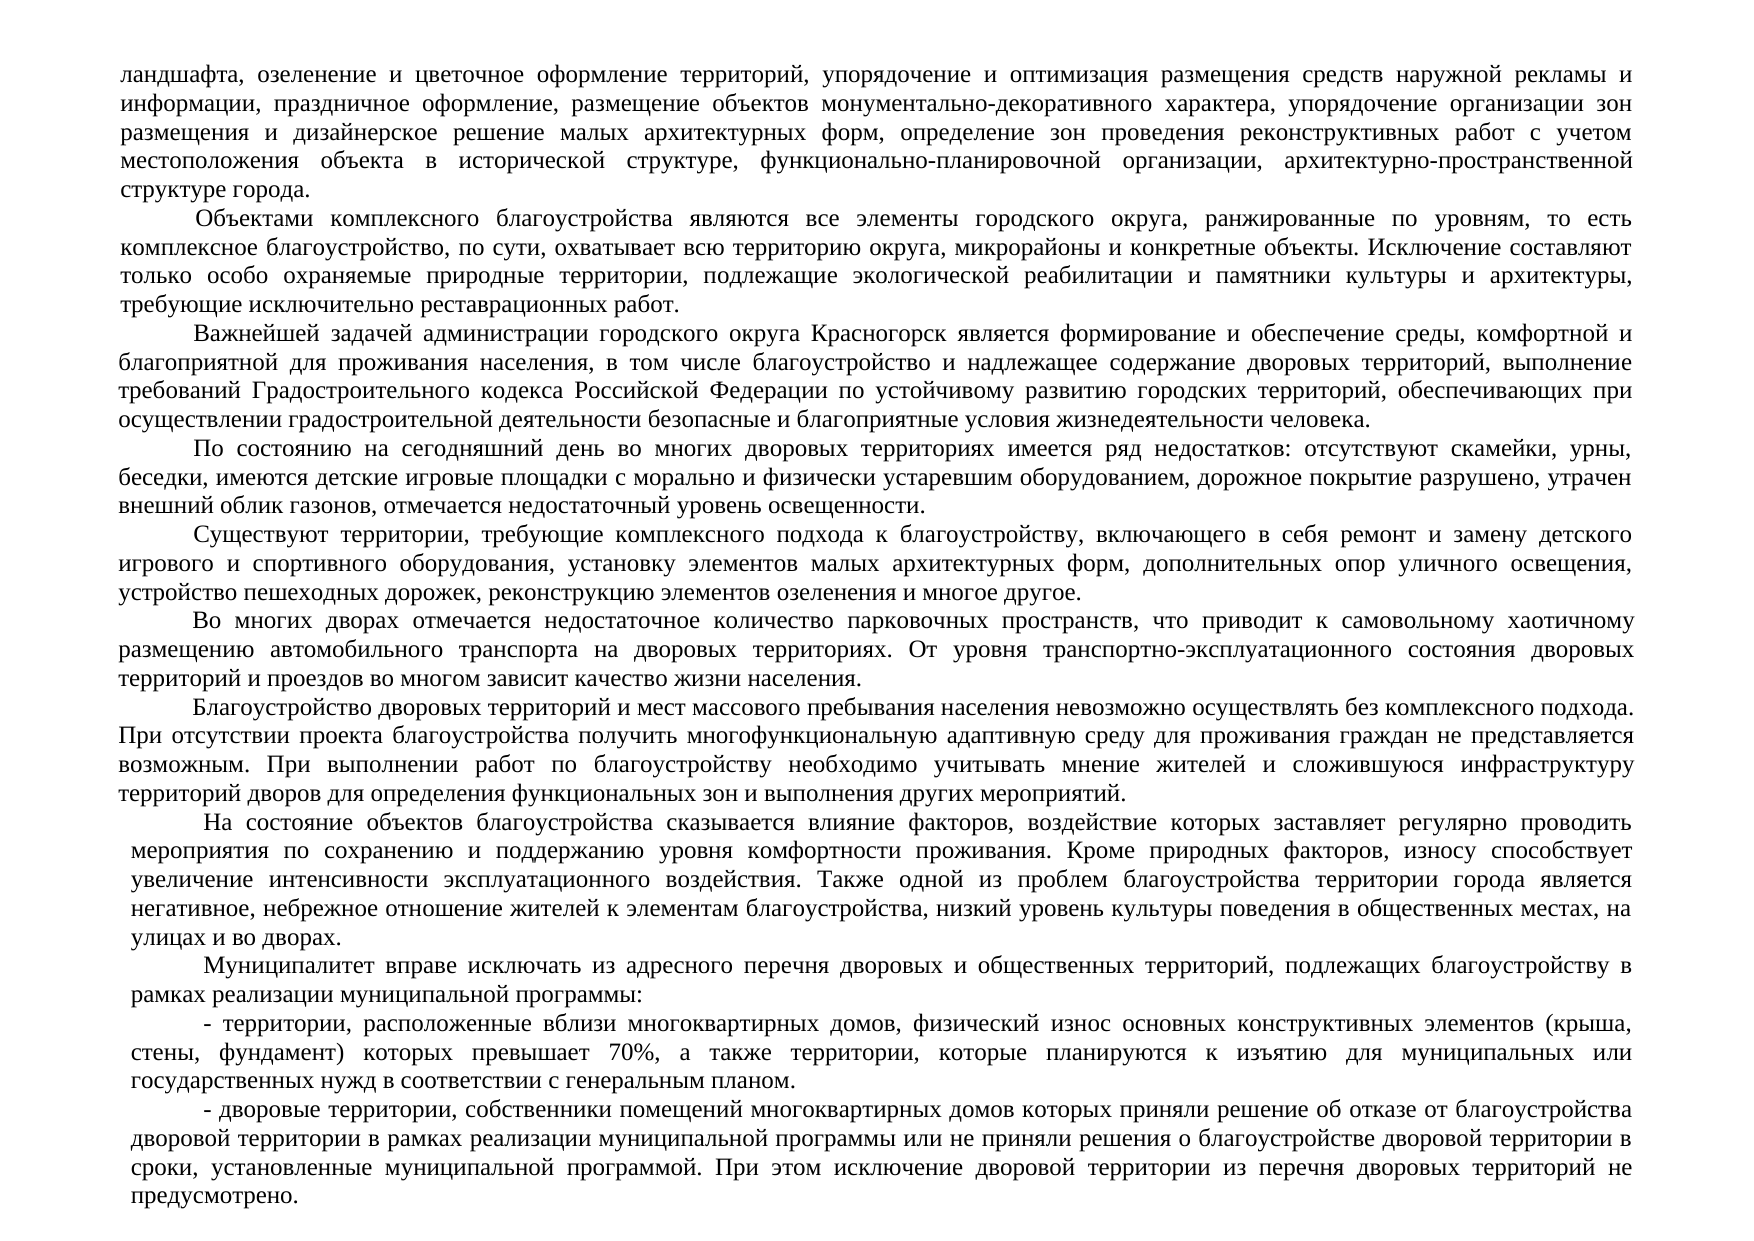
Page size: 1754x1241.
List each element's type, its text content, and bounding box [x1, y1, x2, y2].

text Благоустройство дворовых территорий и мест массового пребывания населения невозможно осуществлять без комплексного подхода. При отсутствии проекта благоустройства получить многофункциональную адаптивную среду для проживания граждан не представляется возможным. При выполнении работ по благоустройству необходимо учитывать мнение жителей и сложившуюся инфраструктуру территорий дворов для определения функциональных зон и выполнения других мероприятий. [118, 692, 1636, 807]
text Объектами комплексного благоустройства являются все элементы городского округа, ранжированные по уровням, то есть комплексное благоустройство, по сути, охватывает всю территорию округа, микрорайоны и конкретные объекты. Исключение составляют только особо охраняемые природные территории, подлежащие экологической реабилитации и памятники культуры и архитектуры, требующие исключительно реставрационных работ. [120, 203, 1634, 318]
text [120, 59, 1634, 203]
text Существуют территории, требующие комплексного подхода к благоустройству, включающего в себя ремонт и замену детского игрового и спортивного оборудования, установку элементов малых архитектурных форм, дополнительных опор уличного освещения, устройство пешеходных дорожек, реконструкцию элементов озеленения и многое другое. [118, 519, 1634, 605]
text Важнейшей задачей администрации городского округа Красногорск является формирование и обеспечение среды, комфортной и благоприятной для проживания населения, в том числе благоустройство и надлежащее содержание дворовых территорий, выполнение требований Градостроительного кодекса Российской Федерации по устойчивому развитию городских территорий, обеспечивающих при осуществлении градостроительной деятельности безопасные и благоприятные условия жизнедеятельности человека. [118, 318, 1634, 433]
text - дворовые территории, собственники помещений многоквартирных домов которых приняли решение об отказе от благоустройства дворовой территории в рамках реализации муниципальной программы или не приняли решения о благоустройстве дворовой территории в сроки, установленные муниципальной программой. При этом исключение дворовой территории из перечня дворовых территорий не предусмотрено. [131, 1094, 1633, 1209]
text - территории, расположенные вблизи многоквартирных домов, физический износ основных конструктивных элементов (крыша, стены, фундамент) которых превышает 70%, а также территории, которые планируются к изъятию для муниципальных или государственных нужд в соответствии с генеральным планом. [131, 1008, 1633, 1094]
text Муниципалитет вправе исключать из адресного перечня дворовых и общественных территорий, подлежащих благоустройству в рамках реализации муниципальной программы: [131, 950, 1633, 1008]
text По состоянию на сегодняшний день во многих дворовых территориях имеется ряд недостатков: отсутствуют скамейки, урны, беседки, имеются детские игровые площадки с морально и физически устаревшим оборудованием, дорожное покрытие разрушено, утрачен внешний облик газонов, отмечается недостаточный уровень освещенности. [118, 433, 1634, 519]
text Во многих дворах отмечается недостаточное количество парковочных пространств, что приводит к самовольному хаотичному размещению автомобильного транспорта на дворовых территориях. От уровня транспортно-эксплуатационного состояния дворовых территорий и проездов во многом зависит качество жизни населения. [118, 605, 1636, 692]
text На состояние объектов благоустройства сказывается влияние факторов, воздействие которых заставляет регулярно проводить мероприятия по сохранению и поддержанию уровня комфортности проживания. Кроме природных факторов, износу способствует увеличение интенсивности эксплуатационного воздействия. Также одной из проблем благоустройства территории города является негативное, небрежное отношение жителей к элементам благоустройства, низкий уровень культуры поведения в общественных местах, на улицах и во дворах. [131, 807, 1633, 950]
